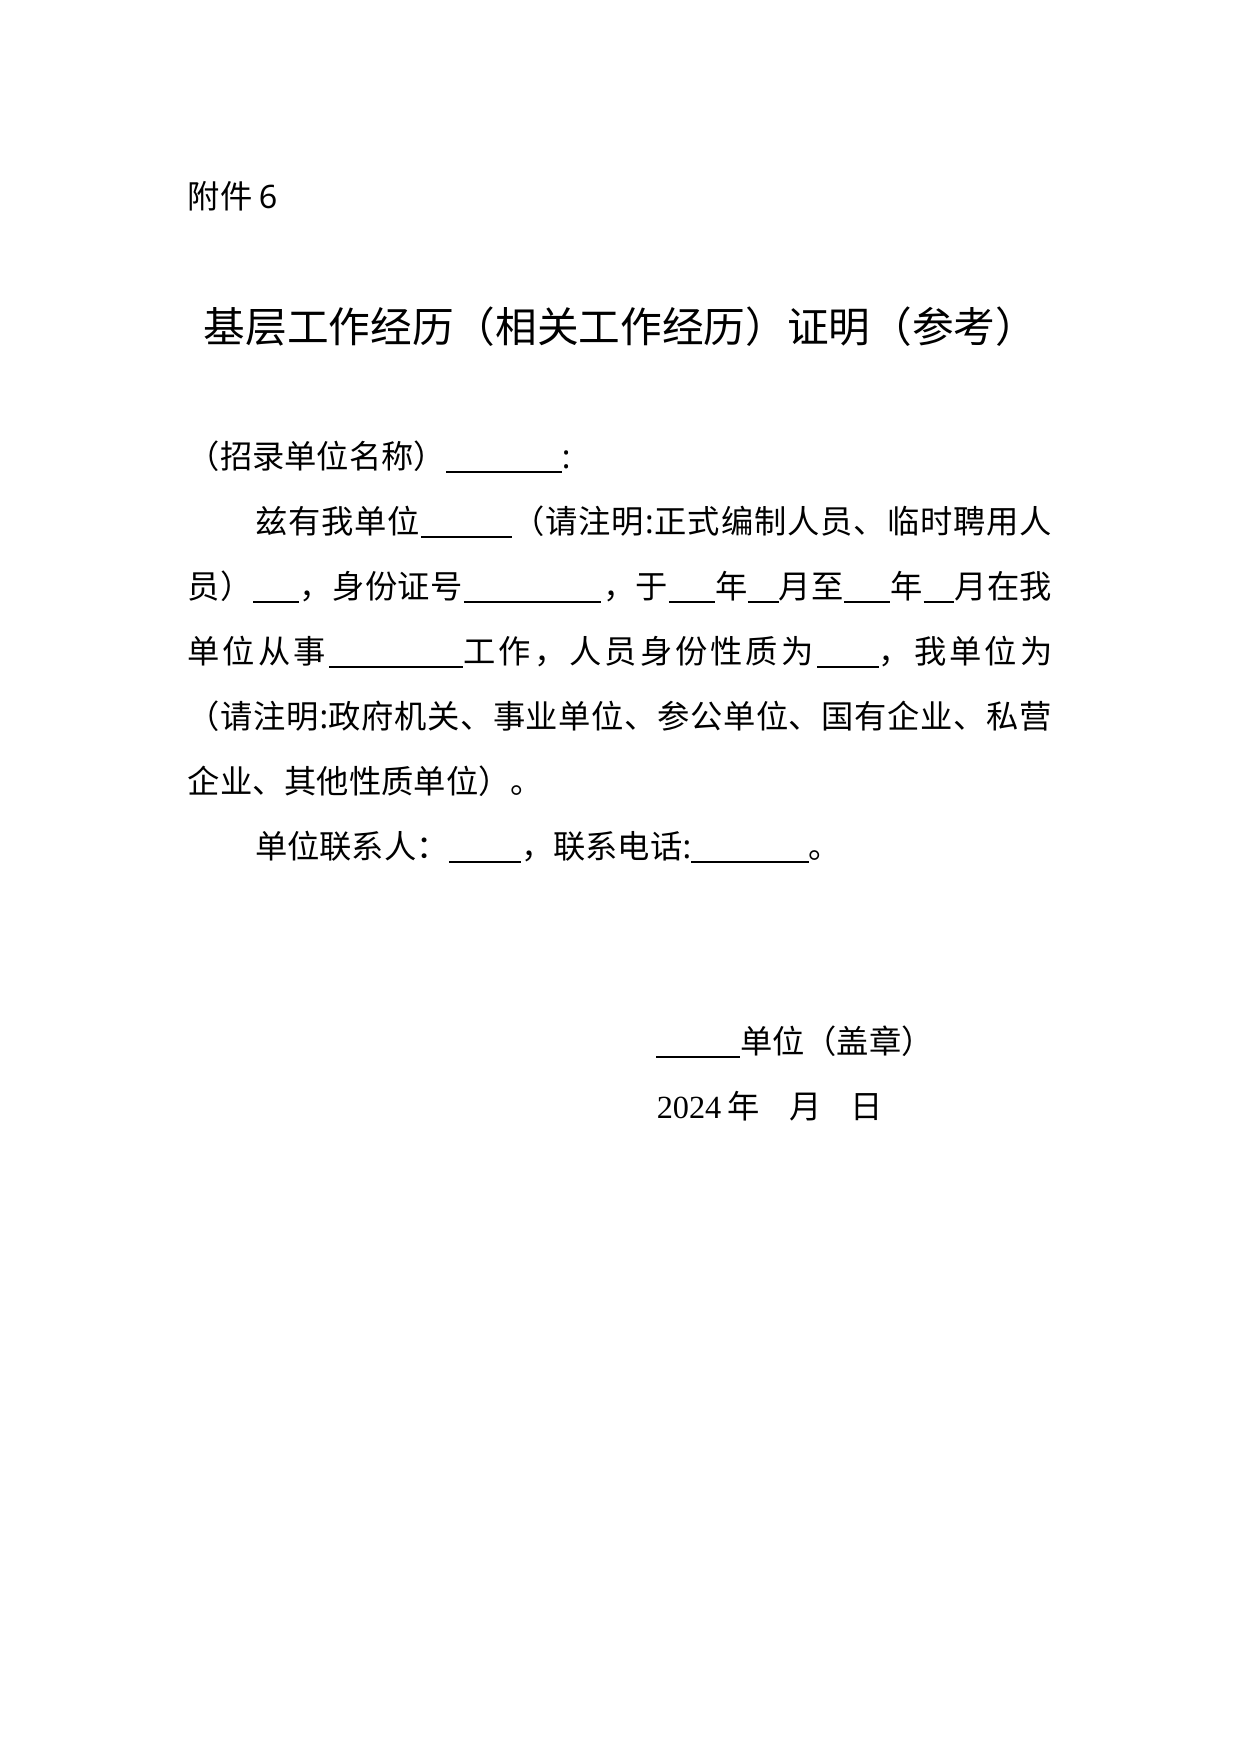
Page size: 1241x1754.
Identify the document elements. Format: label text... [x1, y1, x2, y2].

text 单位联系人： ，联系电话: 。 [187, 812, 1053, 877]
text 基层工作经历（相关工作经历）证明（参考） [187, 292, 1053, 357]
text （招录单位名称） : [187, 422, 1053, 487]
text 兹有我单位 （请注明:正式编制人员、临时聘用人员） ，身份证号 ，于 年 月至 年 月在我单位从事 工作，人员身份性质为 ，我单位为 （请注明:政府机关、事业单位、参公单位、国有企业、私营企业、其他性质单位）。 [187, 487, 1053, 812]
text 附件6 [187, 162, 1053, 227]
text 2024年 月 日 [187, 1072, 1053, 1137]
text 单位（盖章） [187, 1007, 1053, 1072]
